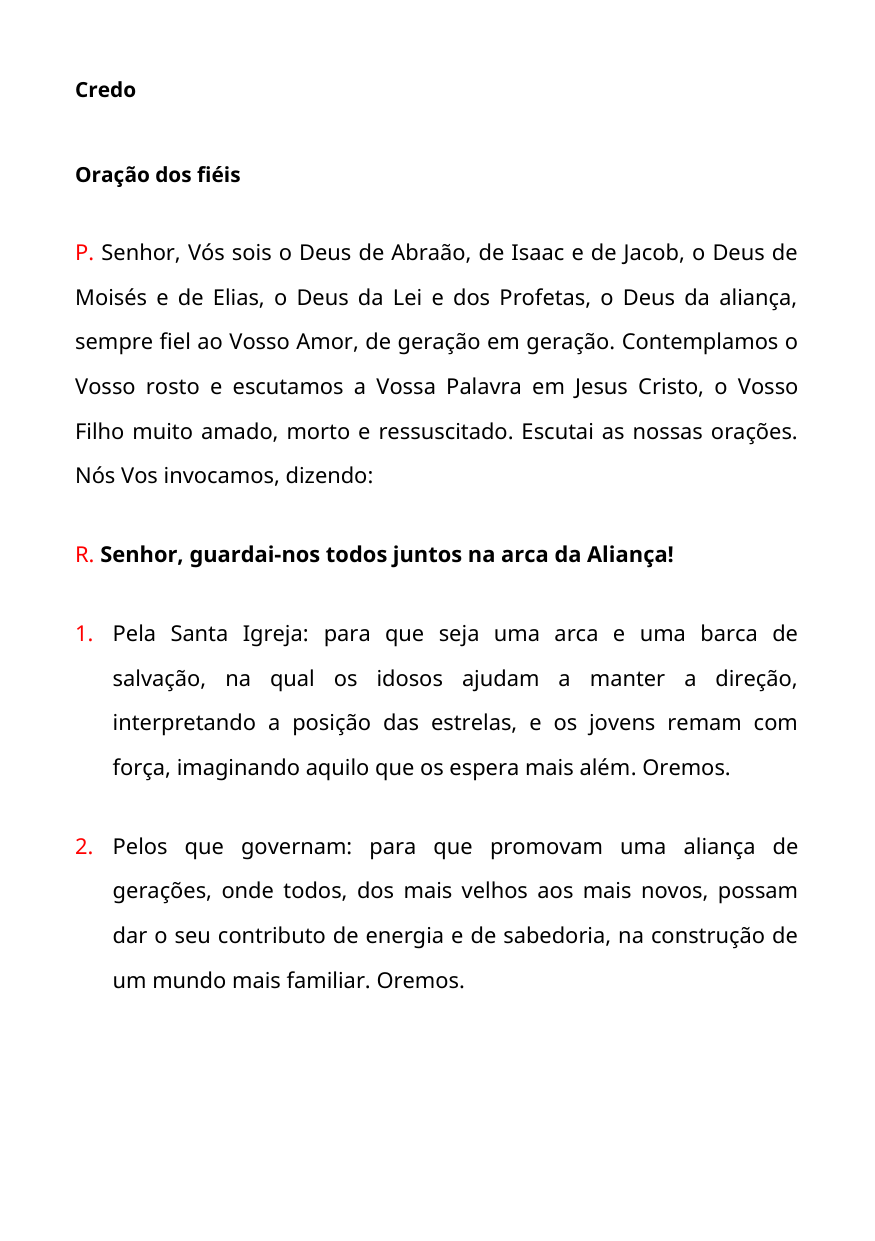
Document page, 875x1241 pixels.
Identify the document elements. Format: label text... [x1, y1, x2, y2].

list Pela Santa Igreja: para que seja uma arca e uma barca de salvação, na qual os idosos ajudam a manter a direção, interpretando a posição das estrelas, e os jovens remam com força, imaginando aquilo que os espera mais além. Oremos. [75, 618, 799, 782]
text Credo [75, 75, 799, 103]
text Oração dos fiéis [75, 160, 799, 189]
text P. Senhor, Vós sois o Deus de Abraão, de Isaac e de Jacob, o Deus de Moisés e de Elias, o Deus da Lei e dos Profetas, o Deus da aliança, sempre fiel ao Vosso Amor, de geração em geração. Contemplamos o Vosso rosto e escutamos a Vossa Palavra em Jesus Cristo, o Vosso Filho muito amado, morto e ressuscitado. Escutai as nossas orações. Nós Vos invocamos, dizendo: [75, 237, 799, 490]
list Pelos que governam: para que promovam uma aliança de gerações, onde todos, dos mais velhos aos mais novos, possam dar o seu contributo de energia e de sabedoria, na construção de um mundo mais familiar. Oremos. [75, 831, 799, 994]
text R. Senhor, guardai-nos todos juntos na arca da Aliança! [75, 539, 799, 569]
